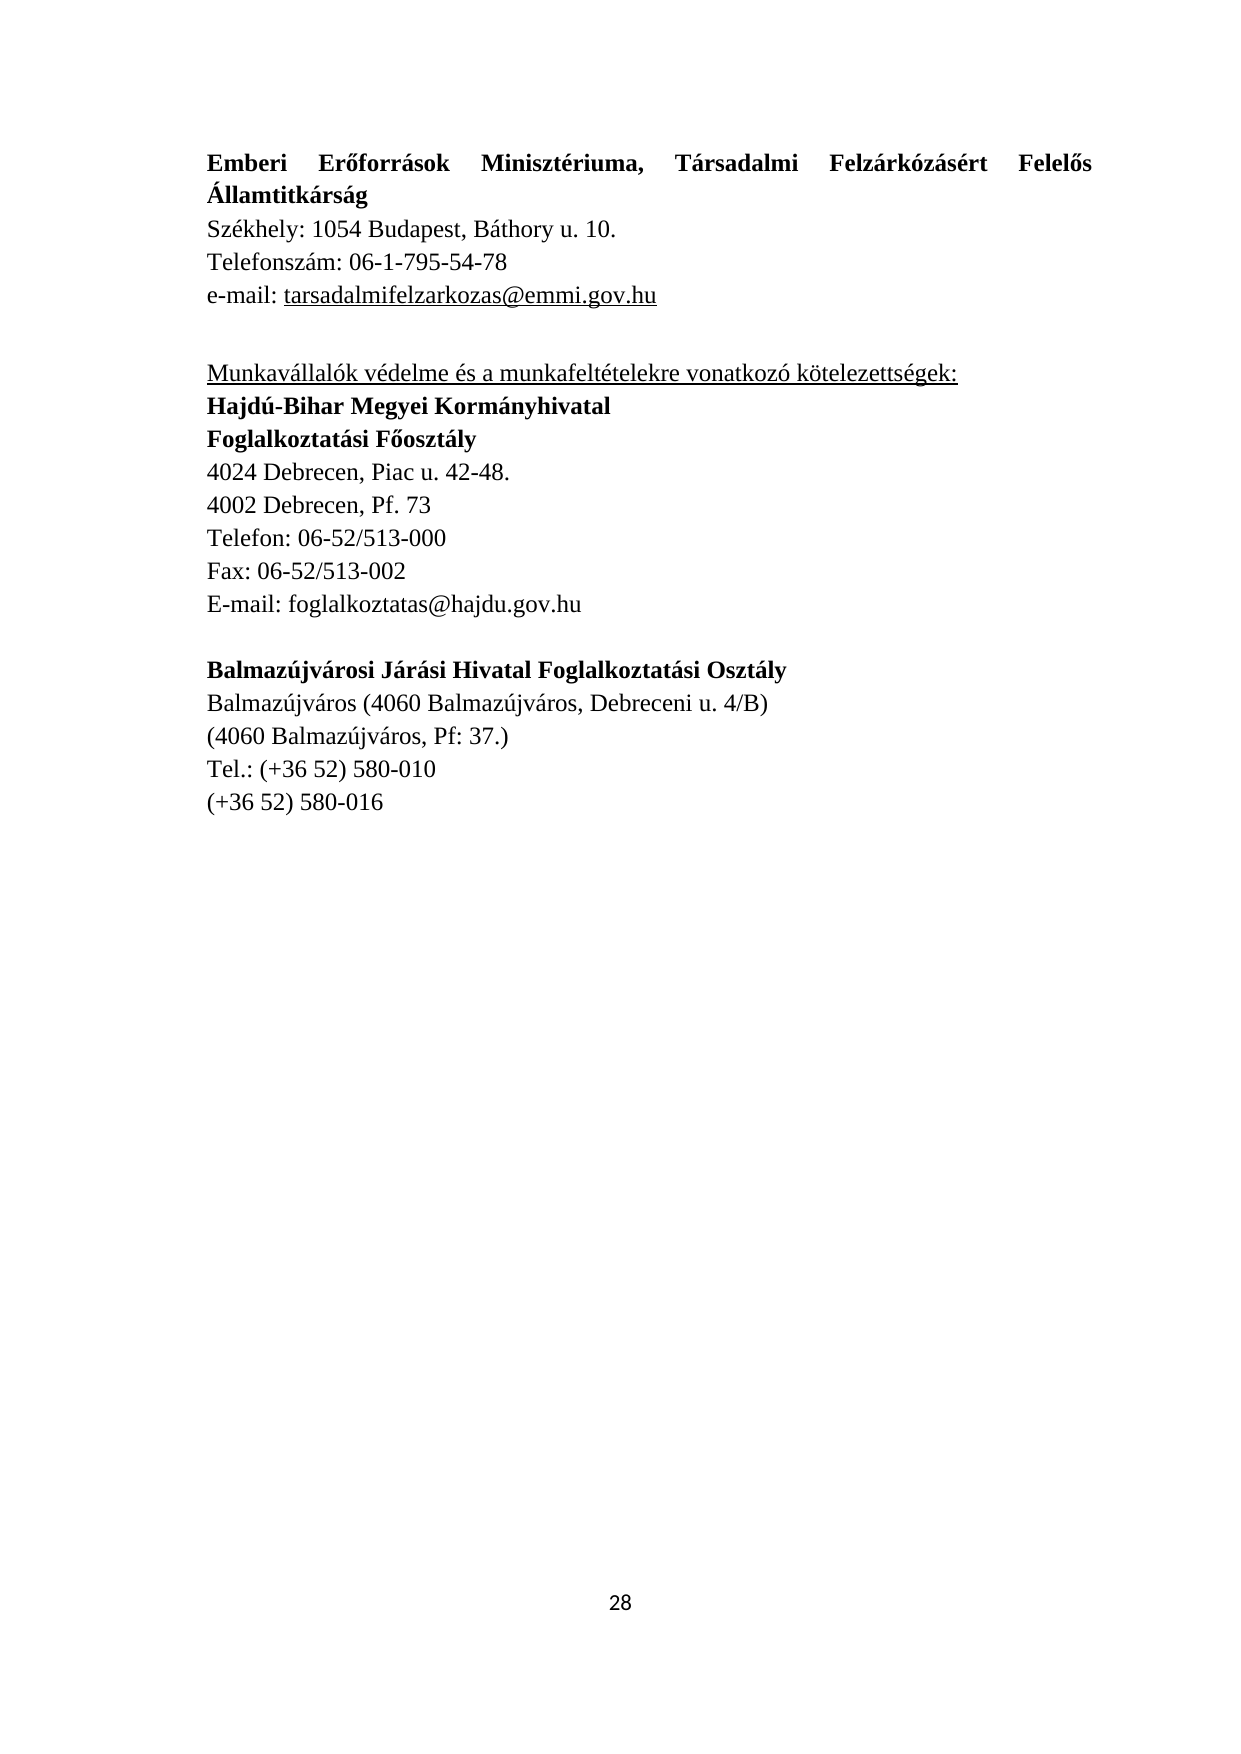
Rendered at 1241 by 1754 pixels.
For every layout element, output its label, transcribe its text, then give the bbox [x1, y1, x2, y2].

list Telefonszám: 06-1-795-54-78 [207, 247, 1093, 275]
list Hajdú-Bihar Megyei Kormányhivatal [207, 391, 1093, 420]
list (+36 52) 580-016 [207, 787, 1093, 816]
list Balmazújvárosi Járási Hivatal Foglalkoztatási Osztály [207, 655, 1093, 684]
list E-mail: foglalkoztatas@hajdu.gov.hu [207, 589, 1093, 618]
list 4002 Debrecen, Pf. 73 [207, 490, 1093, 519]
list Tel.: (+36 52) 580-010 [207, 754, 1093, 783]
list Fax: 06-52/513-002 [207, 556, 1093, 585]
list (4060 Balmazújváros, Pf: 37.) [207, 721, 1093, 750]
list Balmazújváros (4060 Balmazújváros, Debreceni u. 4/B) [207, 688, 1093, 717]
list Foglalkoztatási Főosztály [207, 424, 1093, 453]
list Telefon: 06-52/513-000 [207, 523, 1093, 552]
list Munkavállalók védelme és a munkafeltételekre vonatkozó kötelezettségek: [207, 358, 1093, 387]
list 4024 Debrecen, Piac u. 42-48. [207, 457, 1093, 486]
list e-mail: tarsadalmifelzarkozas@emmi.gov.hu [207, 280, 1093, 308]
list Emberi Erőforrások Minisztériuma, Társadalmi Felzárkózásért Felelős Államtitkárság [207, 148, 1093, 209]
list Székhely: 1054 Budapest, Báthory u. 10. [207, 214, 1093, 242]
